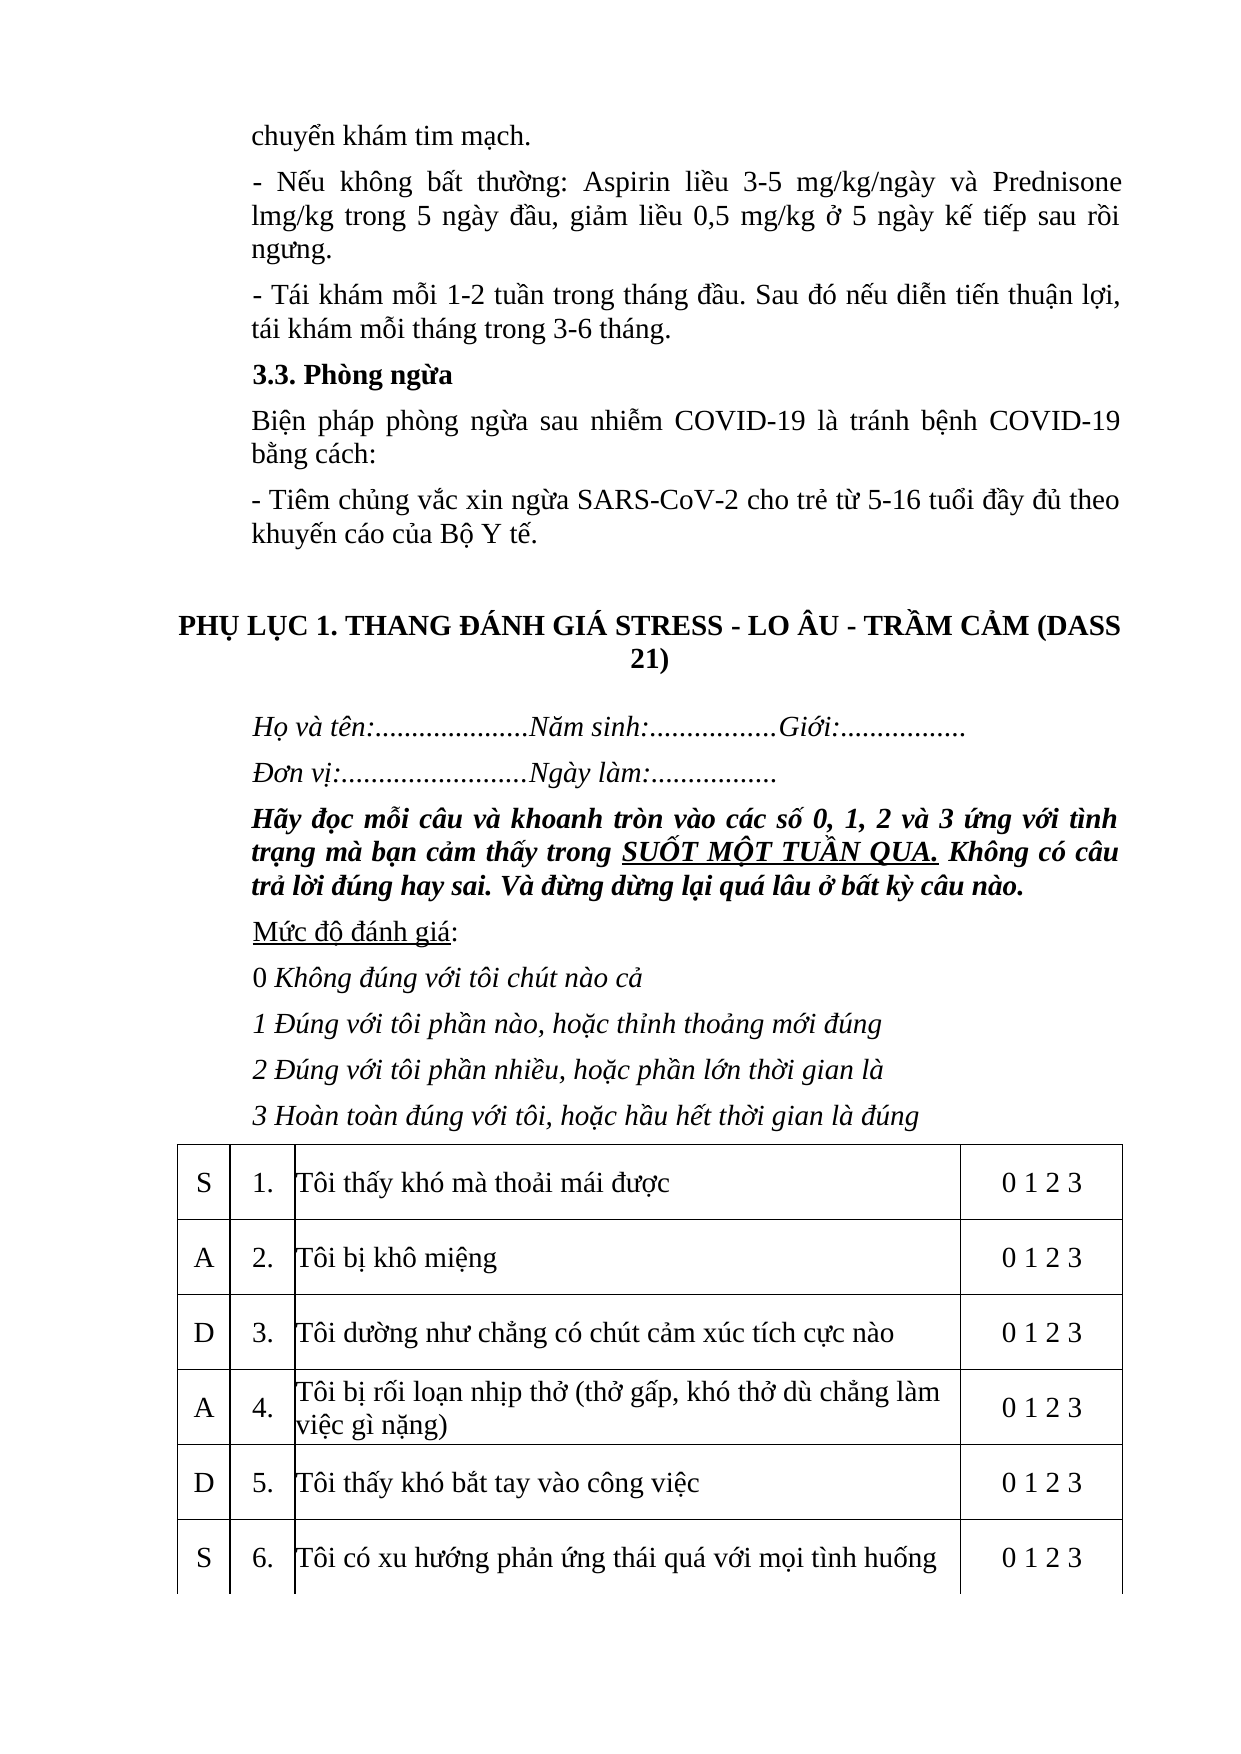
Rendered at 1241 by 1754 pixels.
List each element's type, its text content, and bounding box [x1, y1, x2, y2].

table_cell S [178, 1520, 229, 1594]
table_cell 0 1 2 3 [961, 1295, 1122, 1369]
table_cell Tôi có xu hướng phản ứng thái quá với mọi tình huống [296, 1520, 960, 1594]
table_cell Tôi thấy khó bắt tay vào công việc [296, 1445, 960, 1519]
table_cell Tôi bị khô miệng [296, 1220, 960, 1294]
text 3 Hoàn toàn đúng với tôi, hoặc hầu hết thời gian là đúng [177, 1098, 1122, 1132]
table_cell D [178, 1295, 229, 1369]
text Hãy đọc mỗi câu và khoanh tròn vào các số 0, 1, 2 và 3 ứng với tình trạng mà bạn cảm thấy trong SUỐT MỘT TUẦN QUA. Không có câu trả lời đúng hay sai. Và đừng dừng lại quá lâu ở bất kỳ câu nào. [251, 801, 1122, 901]
text 0 Không đúng với tôi chút nào cả [177, 960, 1122, 993]
table_cell Tôi dường như chẳng có chút cảm xúc tích cực nào [296, 1295, 960, 1369]
table_header 1. [231, 1145, 294, 1219]
text - Nếu không bất thường: Aspirin liều 3-5 mg/kg/ngày và Prednisone lmg/kg trong 5 ngày đầu, giảm liều 0,5 mg/kg ở 5 ngày kế tiếp sau rồi ngưng. [251, 164, 1122, 265]
table_cell 4. [231, 1370, 294, 1444]
table_header Tôi thấy khó mà thoải mái được [296, 1145, 960, 1219]
text Biện pháp phòng ngừa sau nhiễm COVID-19 là tránh bệnh COVID-19 bằng cách: [251, 403, 1122, 470]
table_cell A [178, 1370, 229, 1444]
table_header 0 1 2 3 [961, 1145, 1122, 1219]
text Đơn vị: Ngày làm: [177, 755, 1122, 788]
text 2 Đúng với tôi phần nhiều, hoặc phần lớn thời gian là [177, 1052, 1122, 1086]
table_cell 6. [231, 1520, 294, 1594]
text Họ và tên: Năm sinh: Giới: [177, 709, 1122, 742]
table_cell 3. [231, 1295, 294, 1369]
text - Tái khám mỗi 1-2 tuần trong tháng đầu. Sau đó nếu diễn tiến thuận lợi, tái khám mỗi tháng trong 3-6 tháng. [251, 277, 1122, 344]
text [251, 118, 1122, 152]
table_cell 5. [231, 1445, 294, 1519]
table_header S [178, 1145, 229, 1219]
table_cell 0 1 2 3 [961, 1370, 1122, 1444]
table_cell 0 1 2 3 [961, 1520, 1122, 1594]
table_cell 0 1 2 3 [961, 1445, 1122, 1519]
text - Tiêm chủng vắc xin ngừa SARS-CoV-2 cho trẻ từ 5-16 tuổi đầy đủ theo khuyến cáo của Bộ Y tế. [251, 482, 1122, 549]
text 1 Đúng với tôi phần nào, hoặc thỉnh thoảng mới đúng [177, 1006, 1122, 1039]
text Mức độ đánh giá: [177, 914, 1122, 947]
table_cell D [178, 1445, 229, 1519]
table_cell 0 1 2 3 [961, 1220, 1122, 1294]
text PHỤ LỤC 1. THANG ĐÁNH GIÁ STRESS - LO ÂU - TRẦM CẢM (DASS 21) [177, 608, 1122, 675]
table_cell 2. [231, 1220, 294, 1294]
table_cell A [178, 1220, 229, 1294]
table_cell Tôi bị rối loạn nhịp thở (thở gấp, khó thở dù chẳng làm việc gì nặng) [296, 1370, 960, 1444]
text 3.3. Phòng ngừa [177, 357, 1122, 390]
